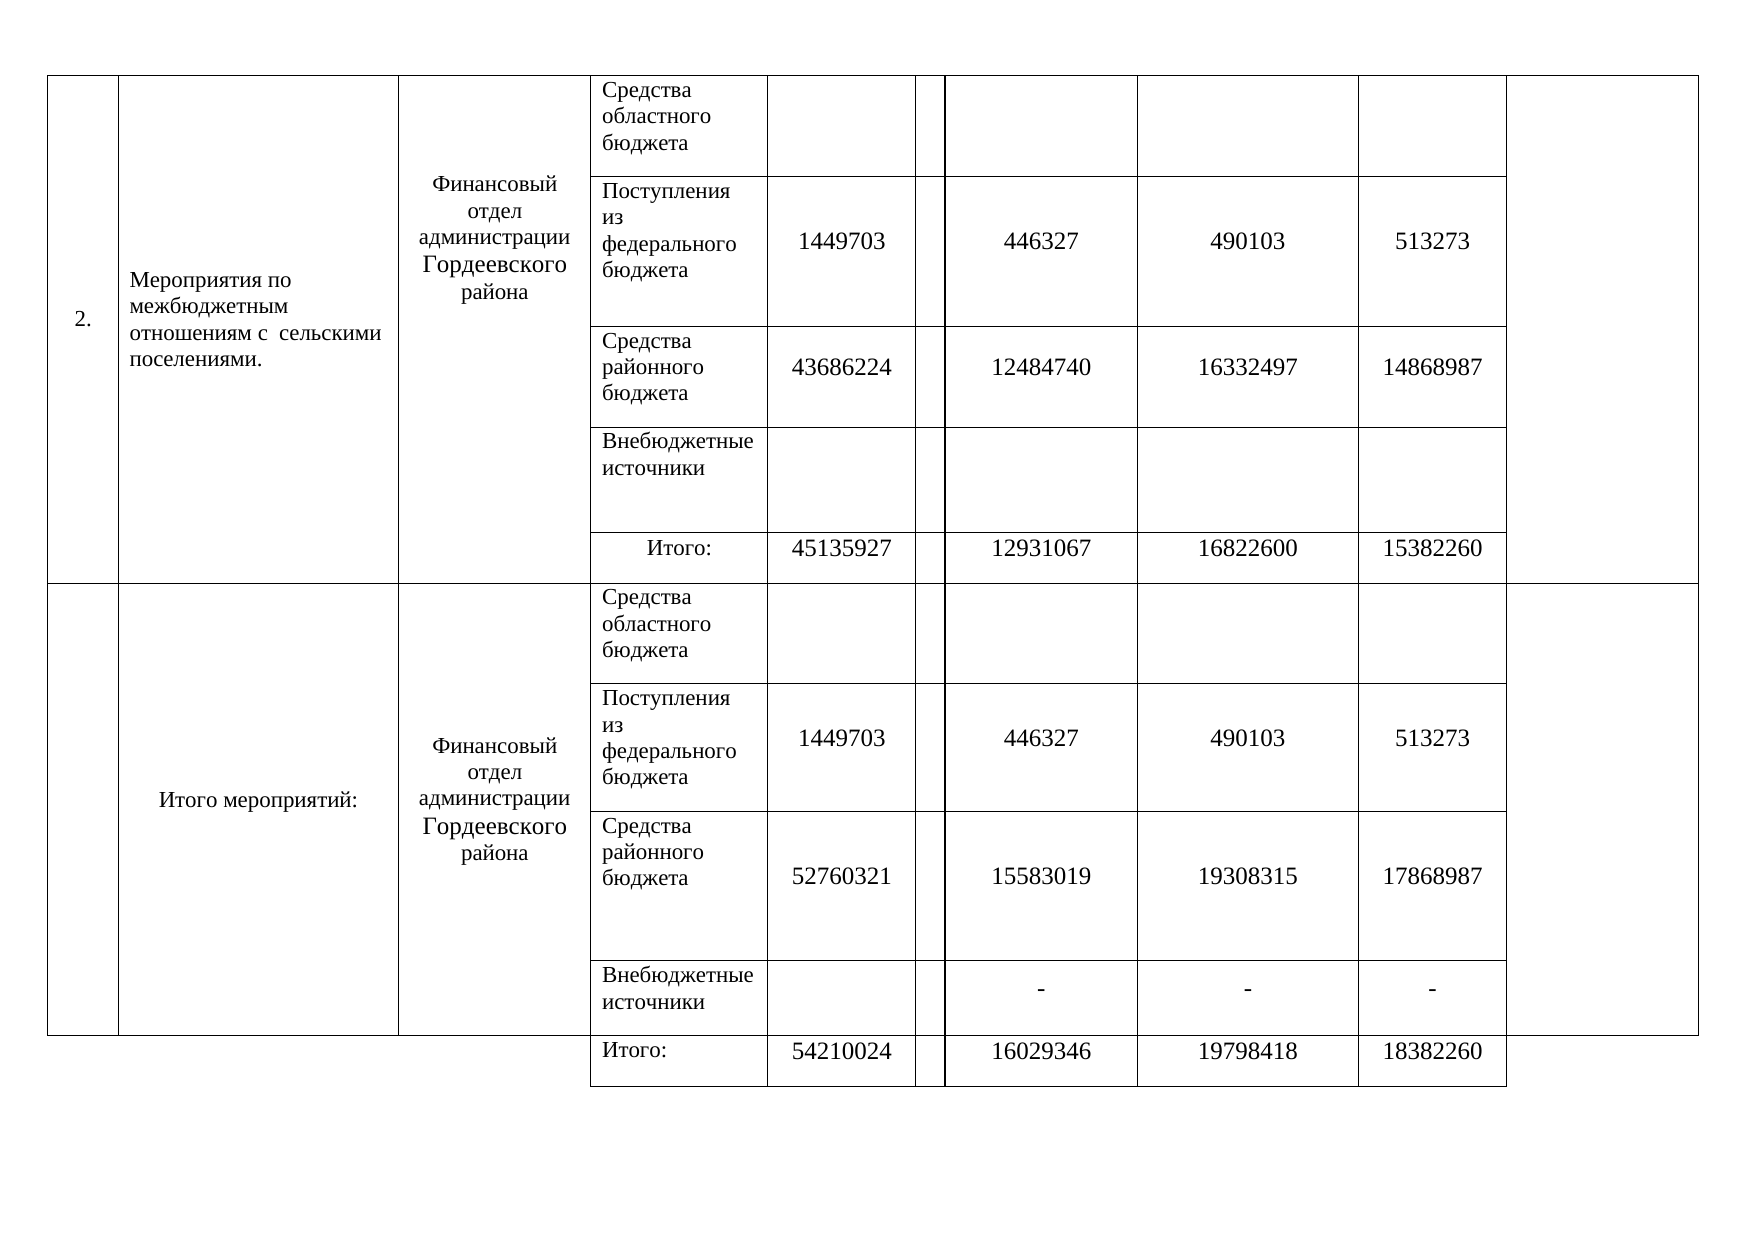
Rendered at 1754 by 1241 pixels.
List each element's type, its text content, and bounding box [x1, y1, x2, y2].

table_cell [1359, 428, 1506, 532]
table_cell 490103 [1138, 177, 1358, 326]
table_cell [916, 76, 944, 176]
table_cell - [946, 961, 1137, 1035]
table_cell 52760321 [768, 812, 915, 960]
table_cell [916, 1036, 944, 1086]
table_cell 12931067 [946, 533, 1137, 582]
table_cell [1359, 584, 1506, 683]
table_cell 16029346 [946, 1036, 1137, 1086]
table_cell 1449703 [768, 684, 915, 811]
table_cell [768, 961, 915, 1035]
table_cell 19798418 [1138, 1036, 1358, 1086]
table_cell 14868987 [1359, 327, 1506, 427]
table_cell [1138, 76, 1358, 176]
table_cell 19308315 [1138, 812, 1358, 960]
table_cell [916, 533, 944, 582]
table_cell 16822600 [1138, 533, 1358, 582]
table_cell 490103 [1138, 684, 1358, 811]
table_cell 18382260 [1359, 1036, 1506, 1086]
table_cell Итого: [591, 533, 767, 582]
table_cell Средства районного бюджета [591, 327, 767, 427]
table_cell [1359, 76, 1506, 176]
table_cell [946, 584, 1137, 683]
table_cell Внебюджетные источники [591, 428, 767, 532]
table_cell Мероприятия по межбюджетным отношениям с сельскими поселениями. [119, 76, 398, 582]
table_cell Внебюджетные источники [591, 961, 767, 1035]
table_cell Итого мероприятий: [119, 584, 398, 1035]
table_cell Средства областного бюджета [591, 584, 767, 683]
table_cell [916, 177, 944, 326]
table_cell [1138, 584, 1358, 683]
table_cell - [1359, 961, 1506, 1035]
table_cell 15382260 [1359, 533, 1506, 582]
table_cell [916, 961, 944, 1035]
table_cell [916, 684, 944, 811]
table_cell Средства районного бюджета [591, 812, 767, 960]
table_cell 16332497 [1138, 327, 1358, 427]
table_cell Поступления из федерального бюджета [591, 684, 767, 811]
table_cell Итого: [591, 1036, 767, 1086]
table_cell [916, 428, 944, 532]
table_cell [48, 584, 118, 1035]
table_cell 513273 [1359, 177, 1506, 326]
table_cell 1449703 [768, 177, 915, 326]
table_cell [946, 428, 1137, 532]
table_cell 513273 [1359, 684, 1506, 811]
table_cell 446327 [946, 684, 1137, 811]
table_cell 45135927 [768, 533, 915, 582]
table_cell [916, 812, 944, 960]
table_cell [1138, 428, 1358, 532]
table_cell 15583019 [946, 812, 1137, 960]
table_cell 43686224 [768, 327, 915, 427]
table_cell [946, 76, 1137, 176]
table_cell [768, 428, 915, 532]
table_cell 2. [48, 76, 118, 582]
table_cell [768, 584, 915, 683]
table_cell 446327 [946, 177, 1137, 326]
table_cell [1507, 584, 1698, 1035]
table_cell Поступления из федерального бюджета [591, 177, 767, 326]
table_cell 54210024 [768, 1036, 915, 1086]
table_cell [916, 327, 944, 427]
table_cell Финансовый отдел администрации Гордеевского района [399, 584, 590, 1035]
table_cell 17868987 [1359, 812, 1506, 960]
table_cell - [1138, 961, 1358, 1035]
table_cell [768, 76, 915, 176]
table_cell Средства областного бюджета [591, 76, 767, 176]
table_cell [916, 584, 944, 683]
table_cell [1507, 76, 1698, 582]
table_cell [399, 76, 590, 582]
table_cell 12484740 [946, 327, 1137, 427]
